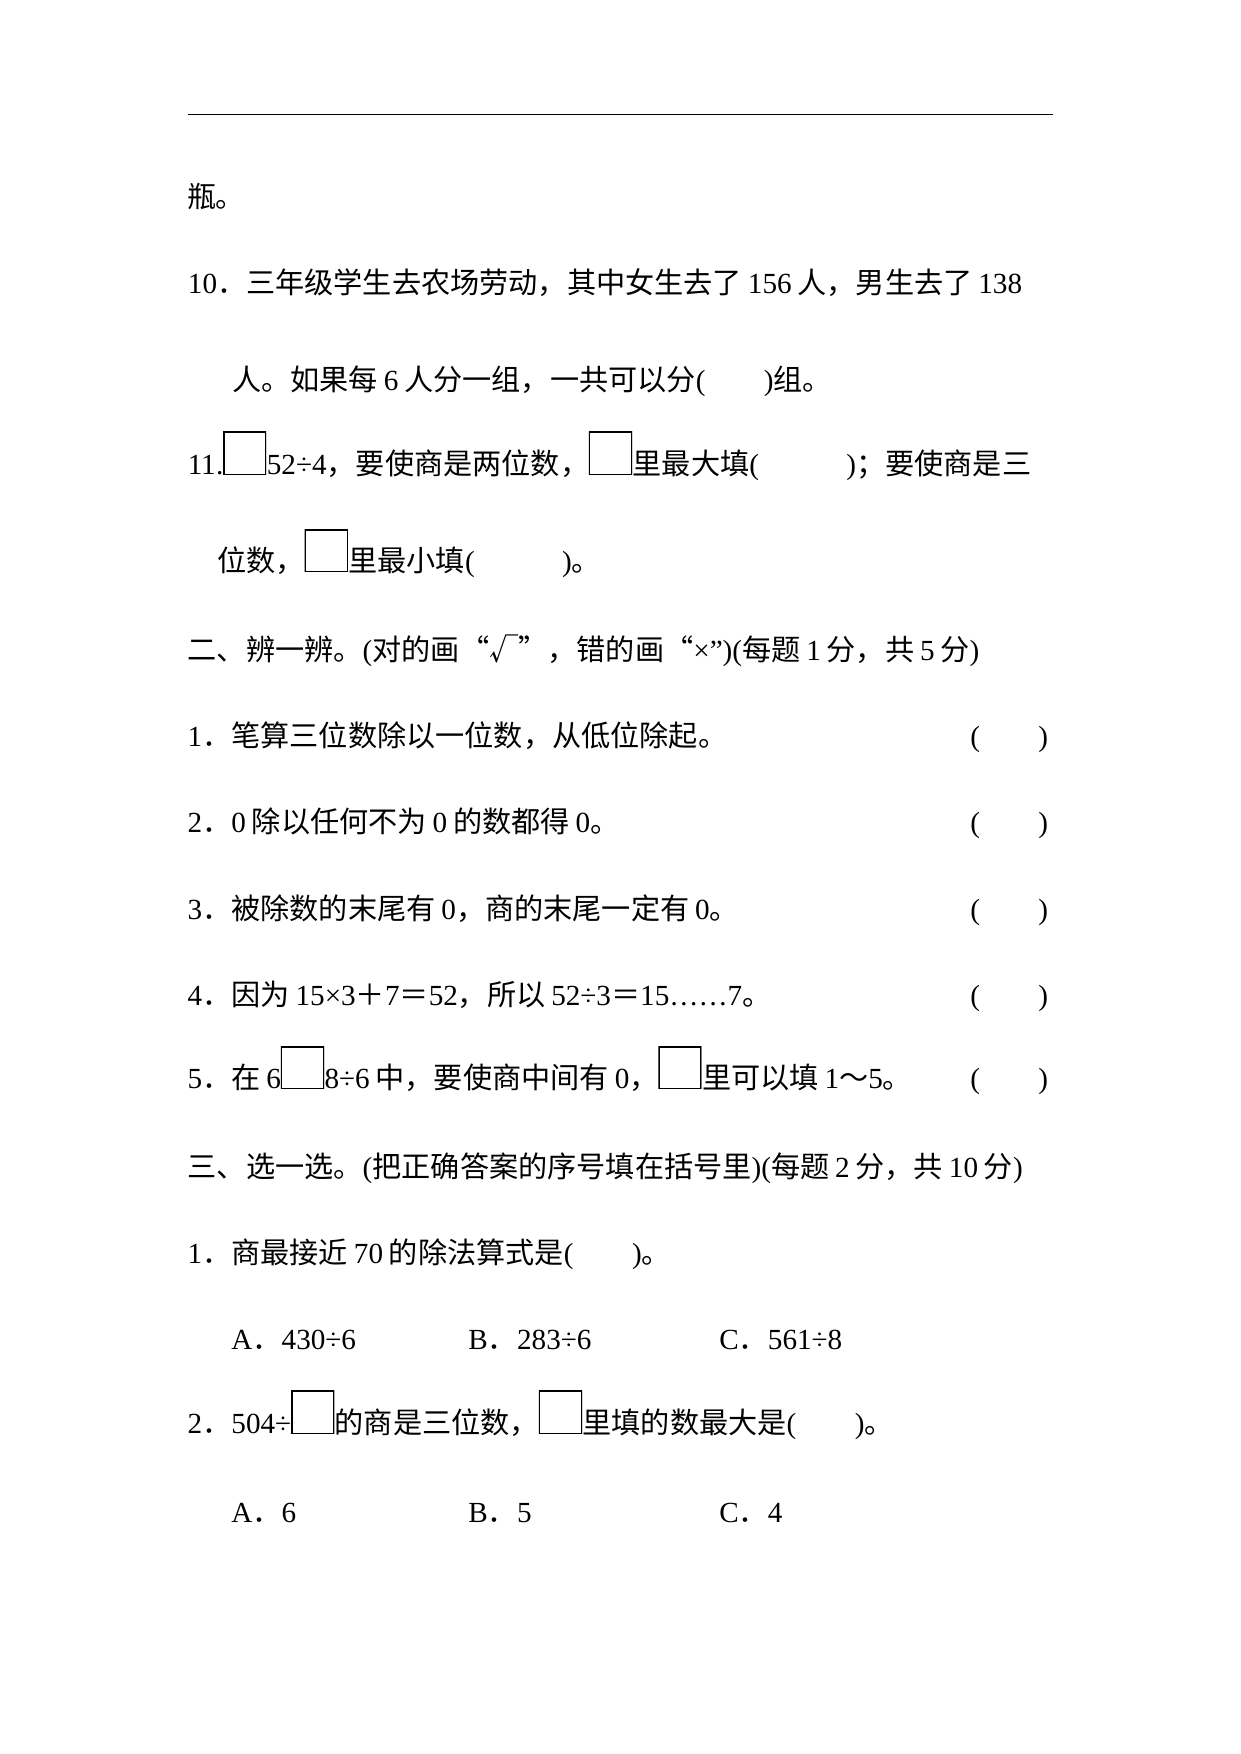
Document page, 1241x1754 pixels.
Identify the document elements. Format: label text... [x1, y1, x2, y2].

picture [291, 1390, 335, 1434]
text A．6 B．5 C．4 [187, 1477, 1053, 1542]
text 4．因为15×3＋7＝52，所以52÷3＝15……7。 ( ) [187, 960, 1053, 1025]
picture [223, 431, 267, 475]
text 二、辨一辨。(对的画“√”，错的画“×”)(每题1分，共5分) [187, 615, 1053, 680]
text 10．三年级学生去农场劳动，其中女生去了156人，男生去了138人。如果每6人分一组，一共可以分( )组。 [188, 248, 1053, 411]
text 11.52÷4，要使商是两位数，里最大填( )；要使商是三位数，里最小填( )。 [188, 432, 1053, 594]
picture [538, 1390, 583, 1434]
picture [304, 529, 348, 572]
text 1．商最接近70的除法算式是( )。 [187, 1218, 1053, 1283]
picture [658, 1046, 702, 1089]
text 2．0除以任何不为0的数都得0。 ( ) [187, 788, 1053, 853]
picture [588, 431, 633, 475]
text 三、选一选。(把正确答案的序号填在括号里)(每题2分，共10分) [187, 1132, 1053, 1197]
text A．430÷6 B．283÷6 C．561÷8 [187, 1304, 1053, 1369]
text 3．被除数的末尾有0，商的末尾一定有0。 ( ) [187, 874, 1053, 939]
text 2．504÷的商是三位数，里填的数最大是( )。 [187, 1391, 1053, 1456]
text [187, 162, 1053, 227]
text 1．笔算三位数除以一位数，从低位除起。 ( ) [187, 702, 1053, 767]
text 5．在68÷6中，要使商中间有0，里可以填1～5。 ( ) [187, 1046, 1053, 1111]
picture [280, 1046, 325, 1089]
